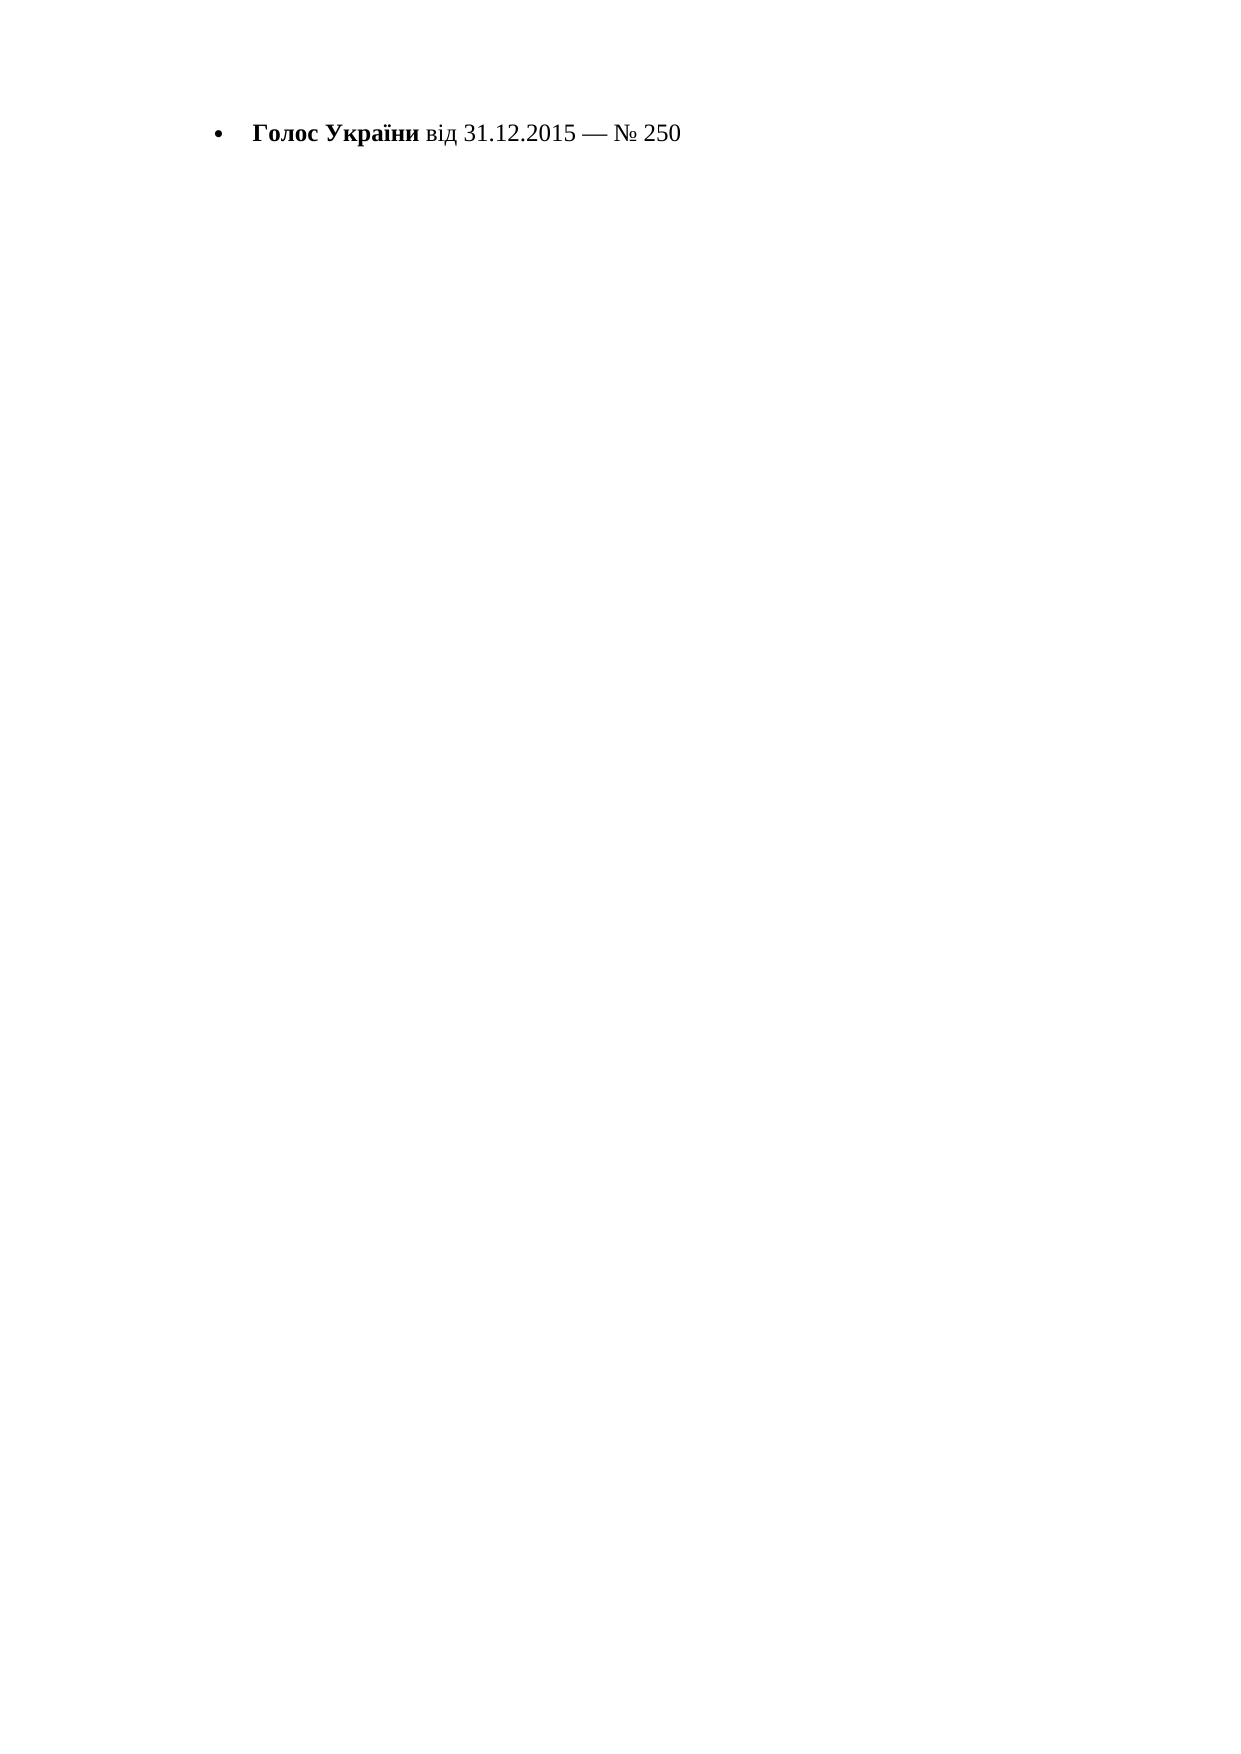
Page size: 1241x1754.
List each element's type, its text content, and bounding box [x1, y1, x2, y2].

list Голос України від 31.12.2015 — № 250 [215, 118, 1152, 147]
